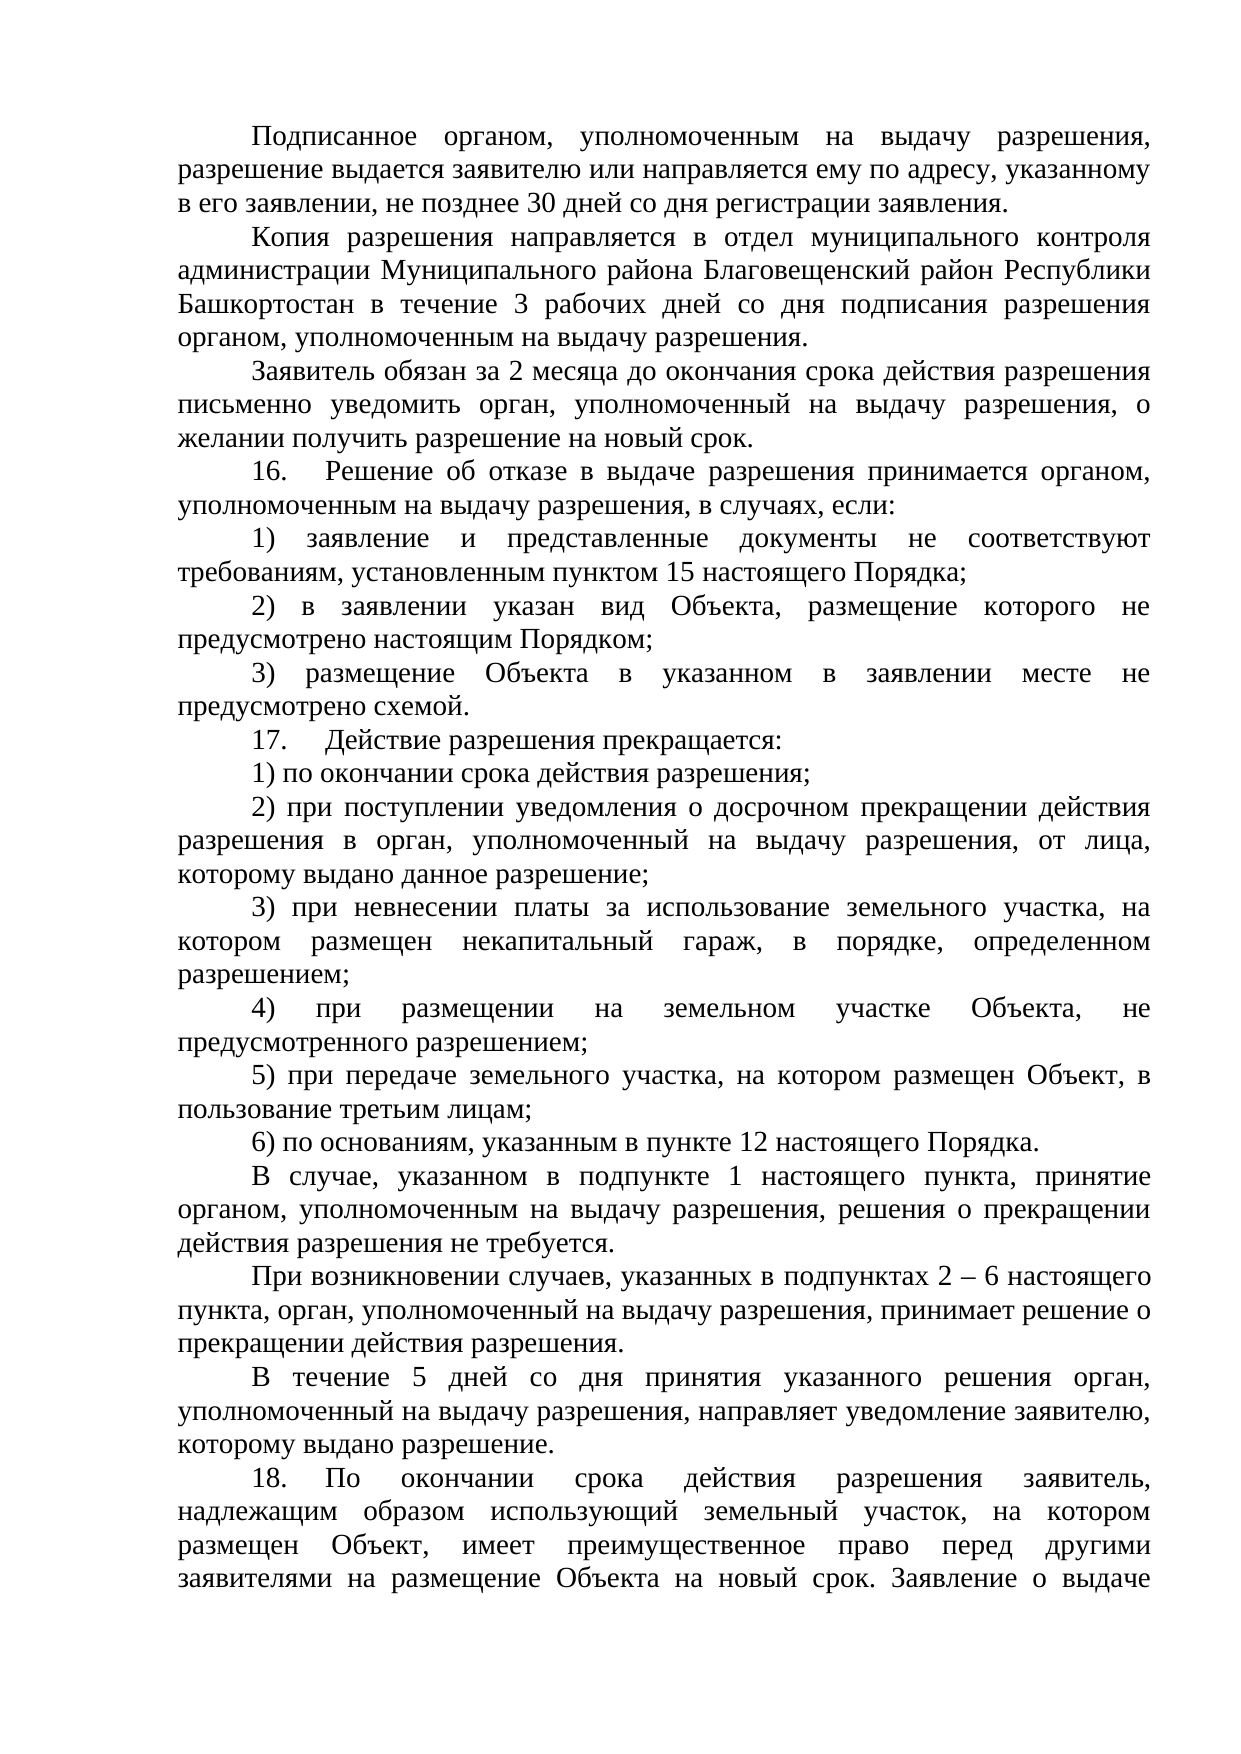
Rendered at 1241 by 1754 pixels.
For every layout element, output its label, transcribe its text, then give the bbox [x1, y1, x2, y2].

text 16. Решение об отказе в выдаче разрешения принимается органом, уполномоченным на выдачу разрешения, в случаях, если: [177, 453, 1152, 521]
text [177, 1460, 1152, 1594]
text 2) в заявлении указан вид Объекта, размещение которого не предусмотрено настоящим Порядком; [177, 588, 1152, 655]
text 1) по окончании срока действия разрешения; [177, 755, 1152, 789]
text 2) при поступлении уведомления о досрочном прекращении действия разрешения в орган, уполномоченный на выдачу разрешения, от лица, которому выдано данное разрешение; [177, 789, 1152, 889]
text В течение 5 дней со дня принятия указанного решения орган, уполномоченный на выдачу разрешения, направляет уведомление заявителю, которому выдано разрешение. [177, 1359, 1152, 1460]
text 1) заявление и представленные документы не соответствуют требованиям, установленным пунктом 15 настоящего Порядка; [177, 521, 1152, 588]
text Подписанное органом, уполномоченным на выдачу разрешения, разрешение выдается заявителю или направляется ему по адресу, указанному в его заявлении, не позднее 30 дней со дня регистрации заявления. [177, 118, 1152, 219]
text 17. Действие разрешения прекращается: [177, 722, 1152, 755]
text Копия разрешения направляется в отдел муниципального контроля администрации Муниципального района Благовещенский район Республики Башкортостан в течение 3 рабочих дней со дня подписания разрешения органом, уполномоченным на выдачу разрешения. [177, 219, 1152, 353]
text 6) по основаниям, указанным в пункте 12 настоящего Порядка. [177, 1124, 1152, 1158]
text 5) при передаче земельного участка, на котором размещен Объект, в пользование третьим лицам; [177, 1057, 1152, 1124]
text При возникновении случаев, указанных в подпунктах 2 – 6 настоящего пункта, орган, уполномоченный на выдачу разрешения, принимает решение о прекращении действия разрешения. [177, 1258, 1152, 1359]
text 3) размещение Объекта в указанном в заявлении месте не предусмотрено схемой. [177, 655, 1152, 722]
text 3) при невнесении платы за использование земельного участка, на котором размещен некапитальный гараж, в порядке, определенном разрешением; [177, 889, 1152, 990]
text Заявитель обязан за 2 месяца до окончания срока действия разрешения письменно уведомить орган, уполномоченный на выдачу разрешения, о желании получить разрешение на новый срок. [177, 353, 1152, 453]
text В случае, указанном в подпункте 1 настоящего пункта, принятие органом, уполномоченным на выдачу разрешения, решения о прекращении действия разрешения не требуется. [177, 1158, 1152, 1258]
text 4) при размещении на земельном участке Объекта, не предусмотренного разрешением; [177, 990, 1152, 1057]
